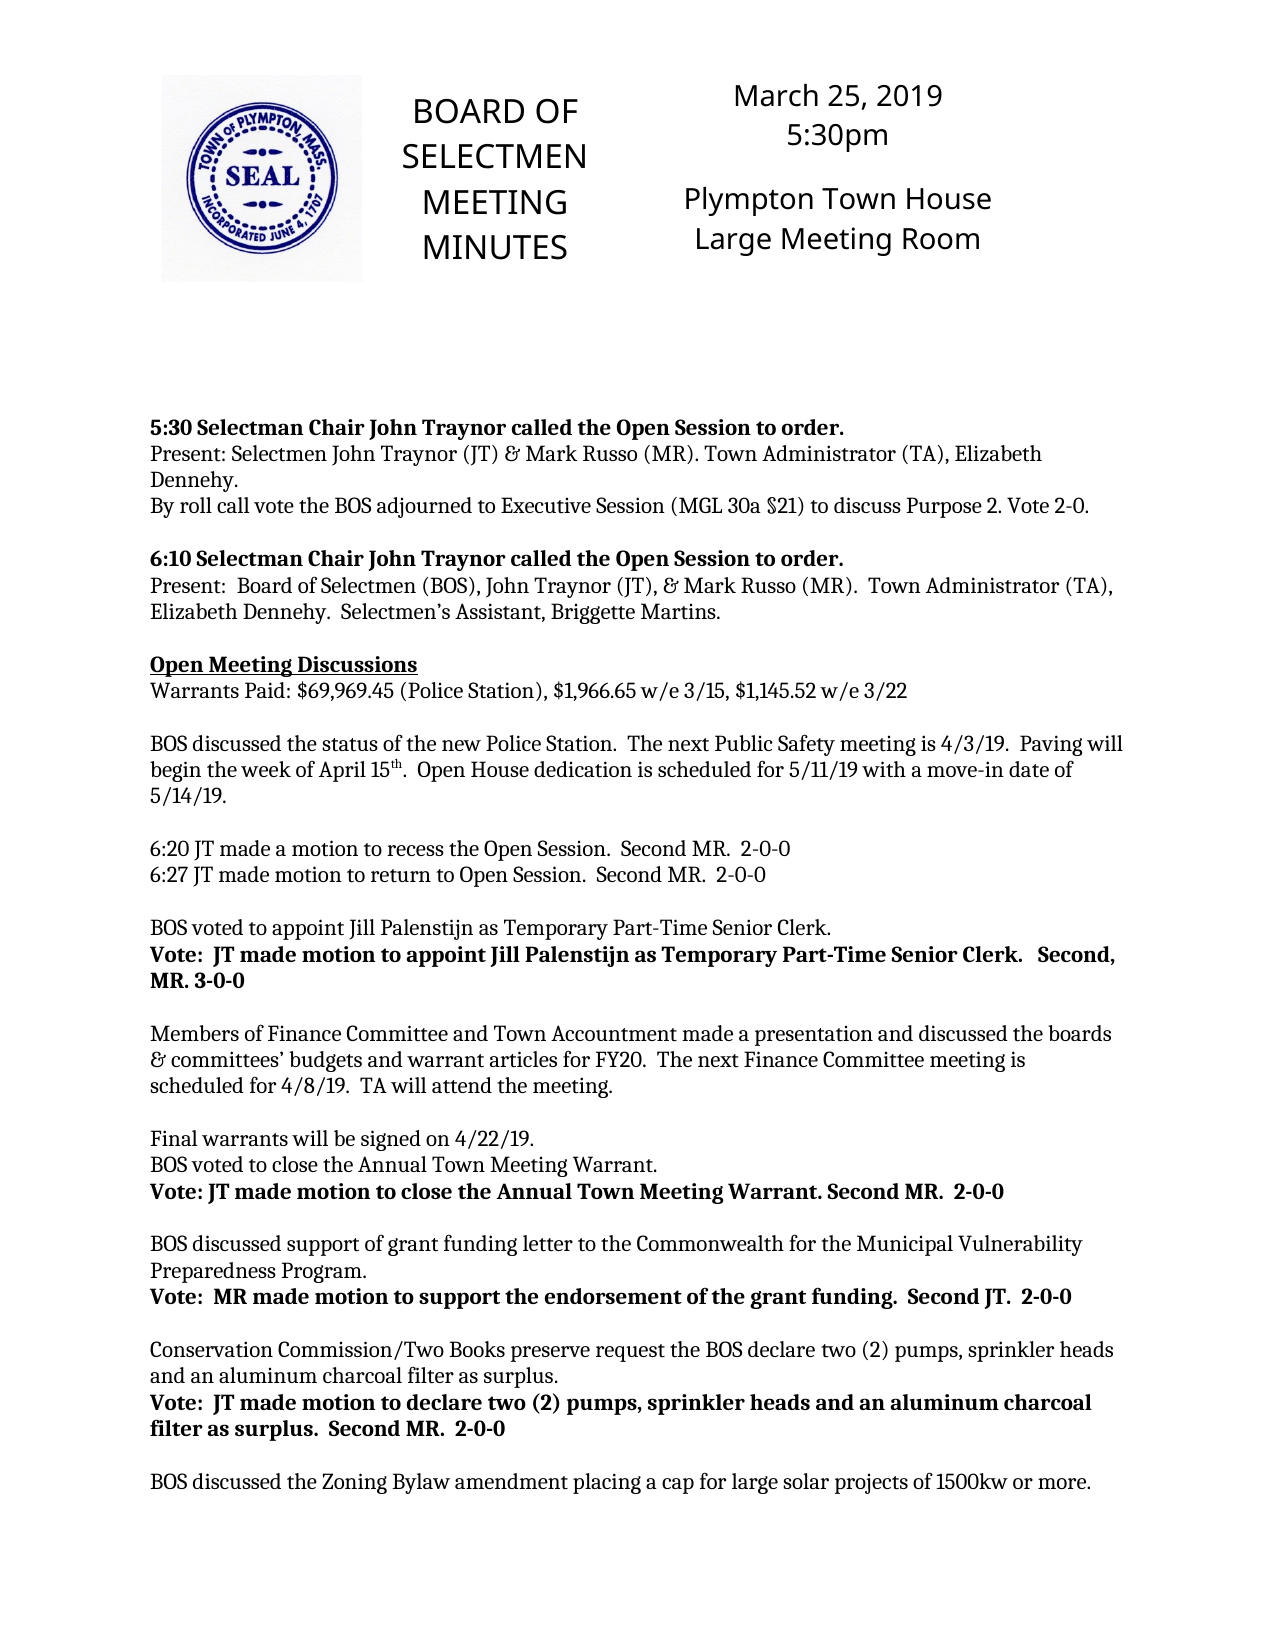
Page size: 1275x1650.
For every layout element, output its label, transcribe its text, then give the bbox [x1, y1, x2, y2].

text BOS discussed the status of the new Police Station. The next Public Safety meeting is 4/3/19. Paving will begin the week of April 15th. Open House dedication is scheduled for 5/11/19 with a move-in date of 5/14/19. [150, 731, 1125, 809]
text Present: Board of Selectmen (BOS), John Traynor (JT), & Mark Russo (MR). Town Administrator (TA), Elizabeth Dennehy. Selectmen’s Assistant, Briggette Martins. [150, 572, 1125, 625]
text 6:20 JT made a motion to recess the Open Session. Second MR. 2-0-0 [150, 836, 1125, 862]
text BOS discussed the Zoning Bylaw amendment placing a cap for large solar projects of 1500kw or more. [150, 1468, 1125, 1495]
text Open Meeting Discussions [150, 651, 1125, 678]
text Vote: JT made motion to declare two (2) pumps, sprinkler heads and an aluminum charcoal filter as surplus. Second MR. 2-0-0 [150, 1389, 1125, 1442]
text Vote: MR made motion to support the endorsement of the grant funding. Second JT. 2-0-0 [150, 1284, 1125, 1310]
picture [161, 75, 363, 282]
text Final warrants will be signed on 4/22/19. [150, 1126, 1125, 1152]
text Present: Selectmen John Traynor (JT) & Mark Russo (MR). Town Administrator (TA), Elizabeth Dennehy. [150, 441, 1125, 493]
text 6:27 JT made motion to return to Open Session. Second MR. 2-0-0 [150, 862, 1125, 889]
text Vote: JT made motion to appoint Jill Palenstijn as Temporary Part-Time Senior Clerk. Second, MR. 3-0-0 [150, 941, 1125, 994]
text BOS discussed support of grant funding letter to the Commonwealth for the Municipal Vulnerability Preparedness Program. [150, 1231, 1125, 1284]
text By roll call vote the BOS adjourned to Executive Session (MGL 30a §21) to discuss Purpose 2. Vote 2-0. [150, 493, 1125, 520]
text Conservation Commission/Two Books preserve request the BOS declare two (2) pumps, sprinkler heads and an aluminum charcoal filter as surplus. [150, 1337, 1125, 1389]
text Vote: JT made motion to close the Annual Town Meeting Warrant. Second MR. 2-0-0 [150, 1178, 1125, 1205]
text 6:10 Selectman Chair John Traynor called the Open Session to order. [150, 546, 1125, 572]
text Members of Finance Committee and Town Accountment made a presentation and discussed the boards & committees’ budgets and warrant articles for FY20. The next Finance Committee meeting is scheduled for 4/8/19. TA will attend the meeting. [150, 1020, 1125, 1099]
text BOS voted to close the Annual Town Meeting Warrant. [150, 1152, 1125, 1178]
text BOS voted to appoint Jill Palenstijn as Temporary Part-Time Senior Clerk. [150, 915, 1125, 941]
text 5:30 Selectman Chair John Traynor called the Open Session to order. [150, 414, 1125, 441]
text Warrants Paid: $69,969.45 (Police Station), $1,966.65 w/e 3/15, $1,145.52 w/e 3/22 [150, 678, 1125, 704]
